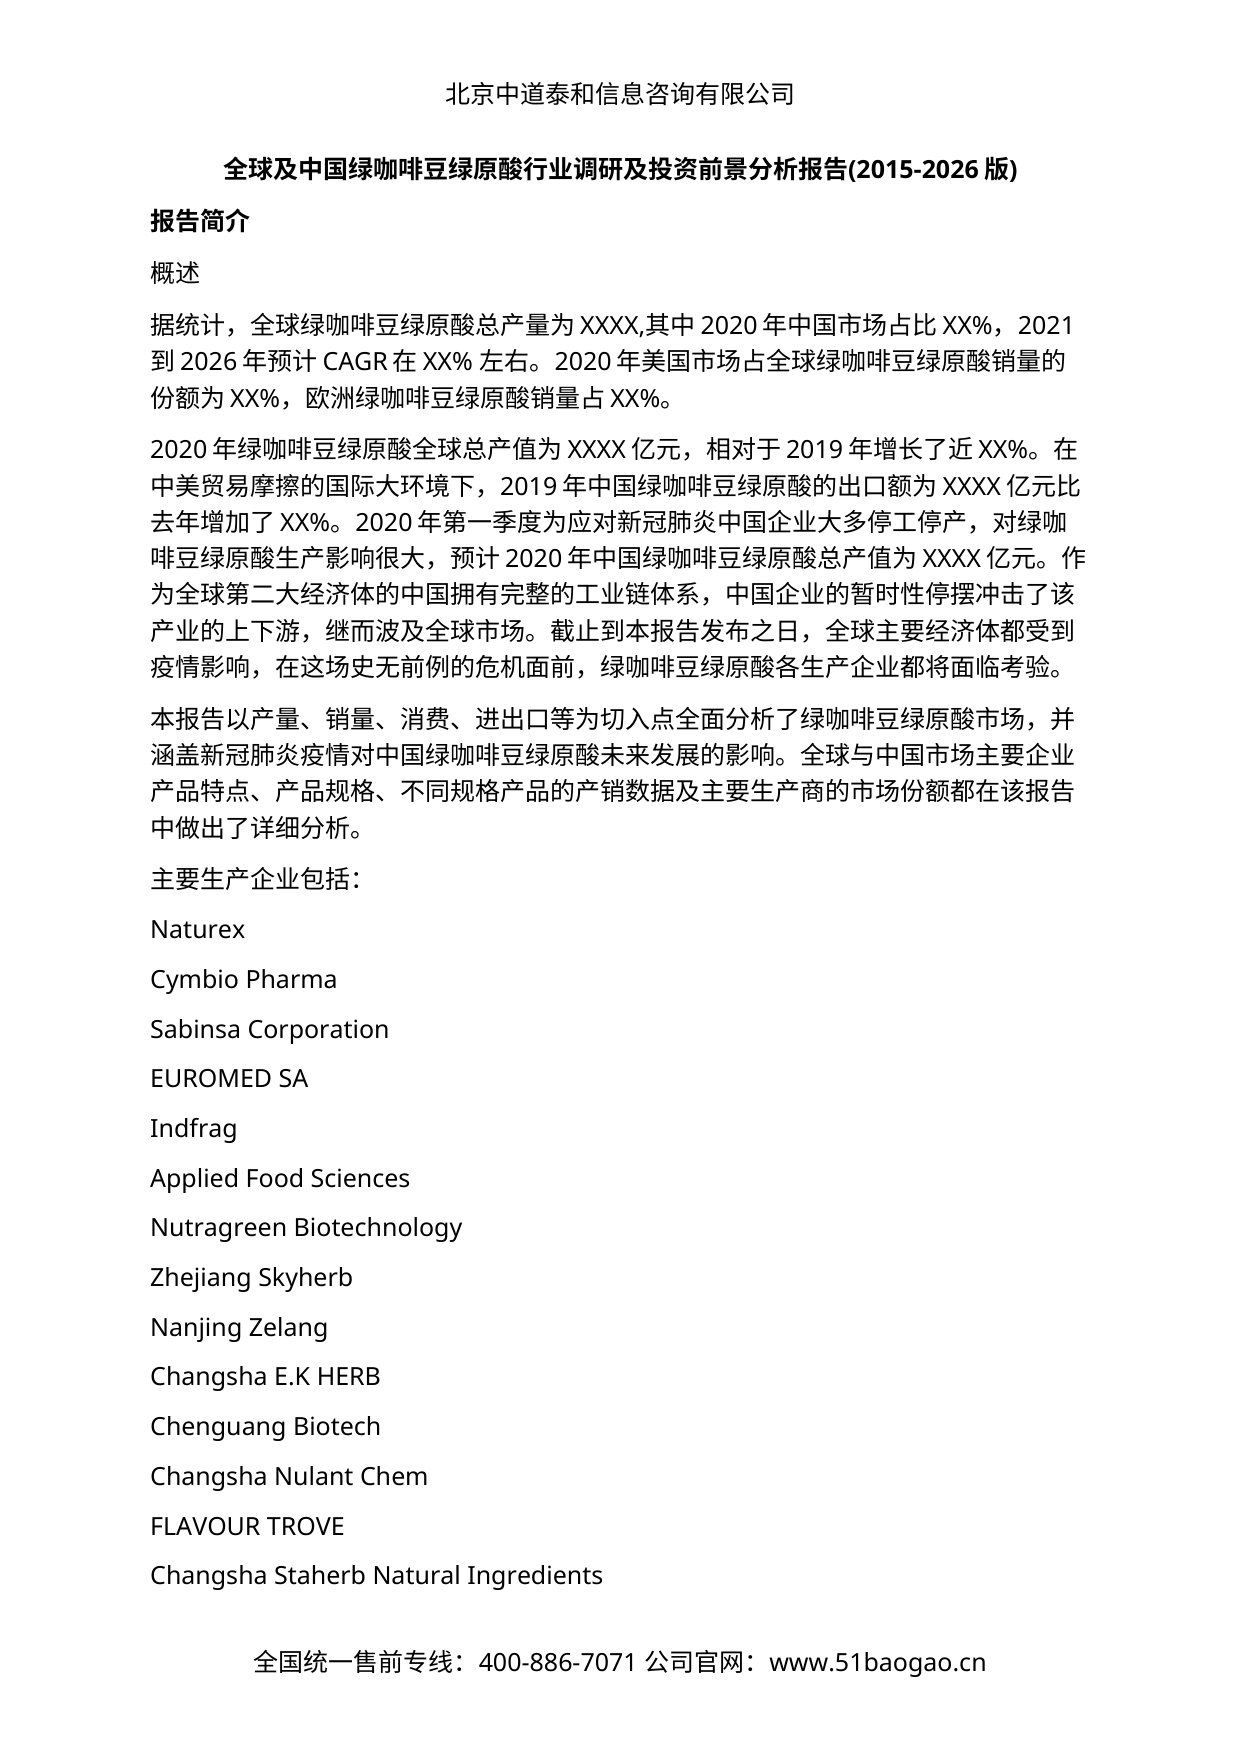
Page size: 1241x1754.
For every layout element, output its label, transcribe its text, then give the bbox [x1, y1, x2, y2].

text Zhejiang Skyherb [150, 1260, 1090, 1294]
text Naturex [150, 912, 1090, 946]
text Chenguang Biotech [150, 1409, 1090, 1443]
text Nutragreen Biotechnology [150, 1210, 1090, 1244]
text Nanjing Zelang [150, 1309, 1090, 1343]
text Changsha Nulant Chem [150, 1458, 1090, 1492]
text 本报告以产量、销量、消费、进出口等为切入点全面分析了绿咖啡豆绿原酸市场，并涵盖新冠肺炎疫情对中国绿咖啡豆绿原酸未来发展的影响。全球与中国市场主要企业产品特点、产品规格、不同规格产品的产销数据及主要生产商的市场份额都在该报告中做出了详细分析。 [150, 699, 1090, 844]
text Applied Food Sciences [150, 1160, 1090, 1194]
text Indfrag [150, 1111, 1090, 1145]
text 2020年绿咖啡豆绿原酸全球总产值为XXXX亿元，相对于2019年增长了近XX%。在中美贸易摩擦的国际大环境下，2019年中国绿咖啡豆绿原酸的出口额为XXXX亿元比去年增加了XX%。2020年第一季度为应对新冠肺炎中国企业大多停工停产，对绿咖啡豆绿原酸生产影响很大，预计2020年中国绿咖啡豆绿原酸总产值为XXXX亿元。作为全球第二大经济体的中国拥有完整的工业链体系，中国企业的暂时性停摆冲击了该产业的上下游，继而波及全球市场。截止到本报告发布之日，全球主要经济体都受到疫情影响，在这场史无前例的危机面前，绿咖啡豆绿原酸各生产企业都将面临考验。 [150, 430, 1090, 684]
text Changsha Staherb Natural Ingredients [150, 1558, 1090, 1592]
text 据统计，全球绿咖啡豆绿原酸总产量为XXXX,其中2020年中国市场占比XX%，2021到2026年预计CAGR在XX% 左右。2020年美国市场占全球绿咖啡豆绿原酸销量的份额为XX%，欧洲绿咖啡豆绿原酸销量占XX%。 [150, 306, 1090, 414]
text Sabinsa Corporation [150, 1011, 1090, 1045]
text FLAVOUR TROVE [150, 1508, 1090, 1542]
text Changsha E.K HERB [150, 1359, 1090, 1393]
text 全球及中国绿咖啡豆绿原酸行业调研及投资前景分析报告(2015-2026版) [150, 150, 1090, 186]
text EUROMED SA [150, 1061, 1090, 1095]
text 报告简介 [150, 202, 1090, 238]
text 主要生产企业包括： [150, 860, 1090, 896]
text Cymbio Pharma [150, 962, 1090, 996]
text 概述 [150, 254, 1090, 290]
